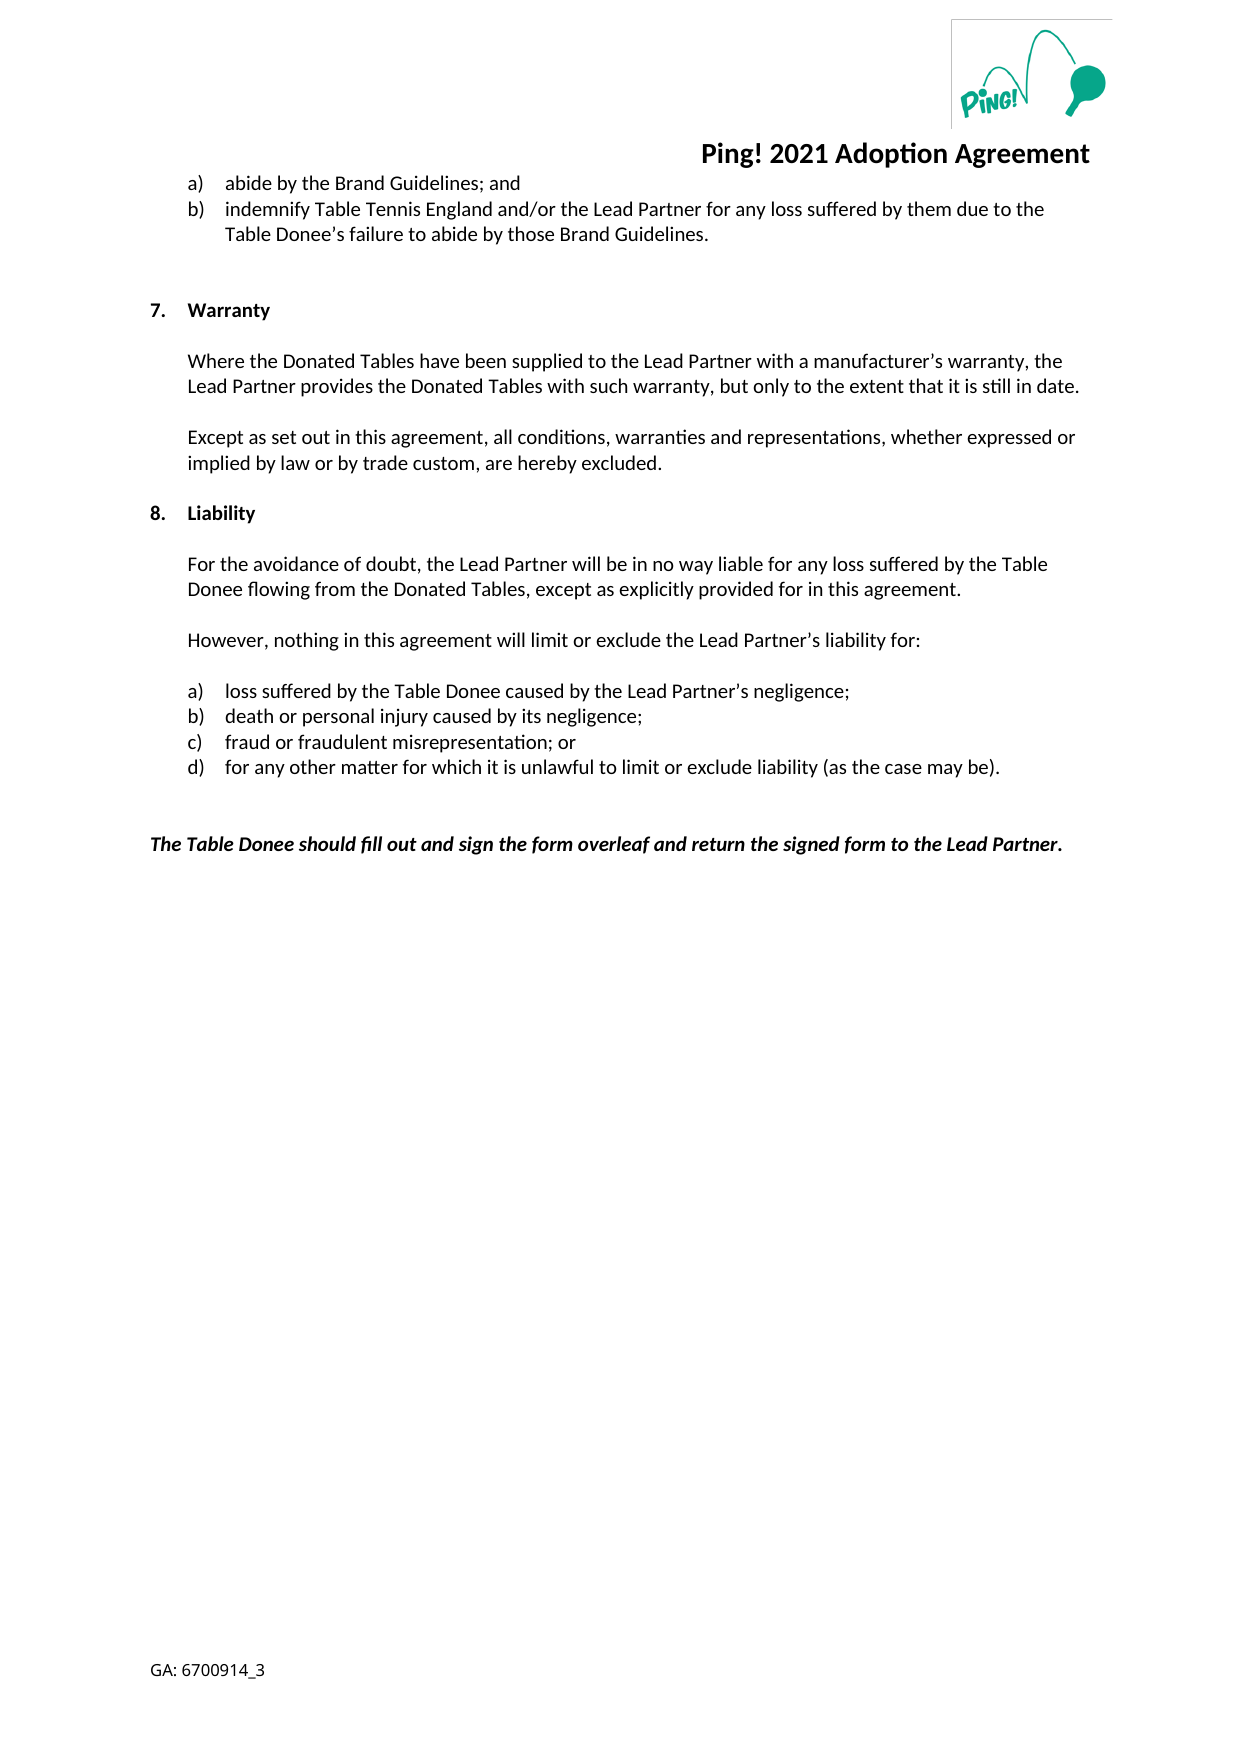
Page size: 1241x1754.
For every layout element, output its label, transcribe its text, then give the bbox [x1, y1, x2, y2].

list abide by the Brand Guidelines; and [187, 170, 1090, 196]
text The Table Donee should fill out and sign the form overleaf and return the signed form to the Lead Partner. [150, 831, 1090, 856]
text Where the Donated Tables have been supplied to the Lead Partner with a manufacturer’s warranty, the Lead Partner provides the Donated Tables with such warranty, but only to the extent that it is still in date. [187, 348, 1090, 399]
list loss suffered by the Table Donee caused by the Lead Partner’s negligence; [187, 678, 1090, 704]
list indemnify Table Tennis England and/or the Lead Partner for any loss suffered by them due to the Table Donee’s failure to abide by those Brand Guidelines. [187, 196, 1090, 247]
picture [950, 18, 1113, 128]
list Except as set out in this agreement, all conditions, warranties and representations, whether expressed or implied by law or by trade custom, are hereby excluded. [187, 424, 1090, 475]
list Warranty [150, 297, 1090, 323]
list Liability [150, 500, 1090, 526]
text For the avoidance of doubt, the Lead Partner will be in no way liable for any loss suffered by the Table Donee flowing from the Donated Tables, except as explicitly provided for in this agreement. [187, 551, 1090, 602]
list fraud or fraudulent misrepresentation; or [187, 729, 1090, 754]
list death or personal injury caused by its negligence; [187, 704, 1090, 729]
list for any other matter for which it is unlawful to limit or exclude liability (as the case may be). [187, 754, 1090, 780]
text However, nothing in this agreement will limit or exclude the Lead Partner’s liability for: [150, 627, 1090, 653]
